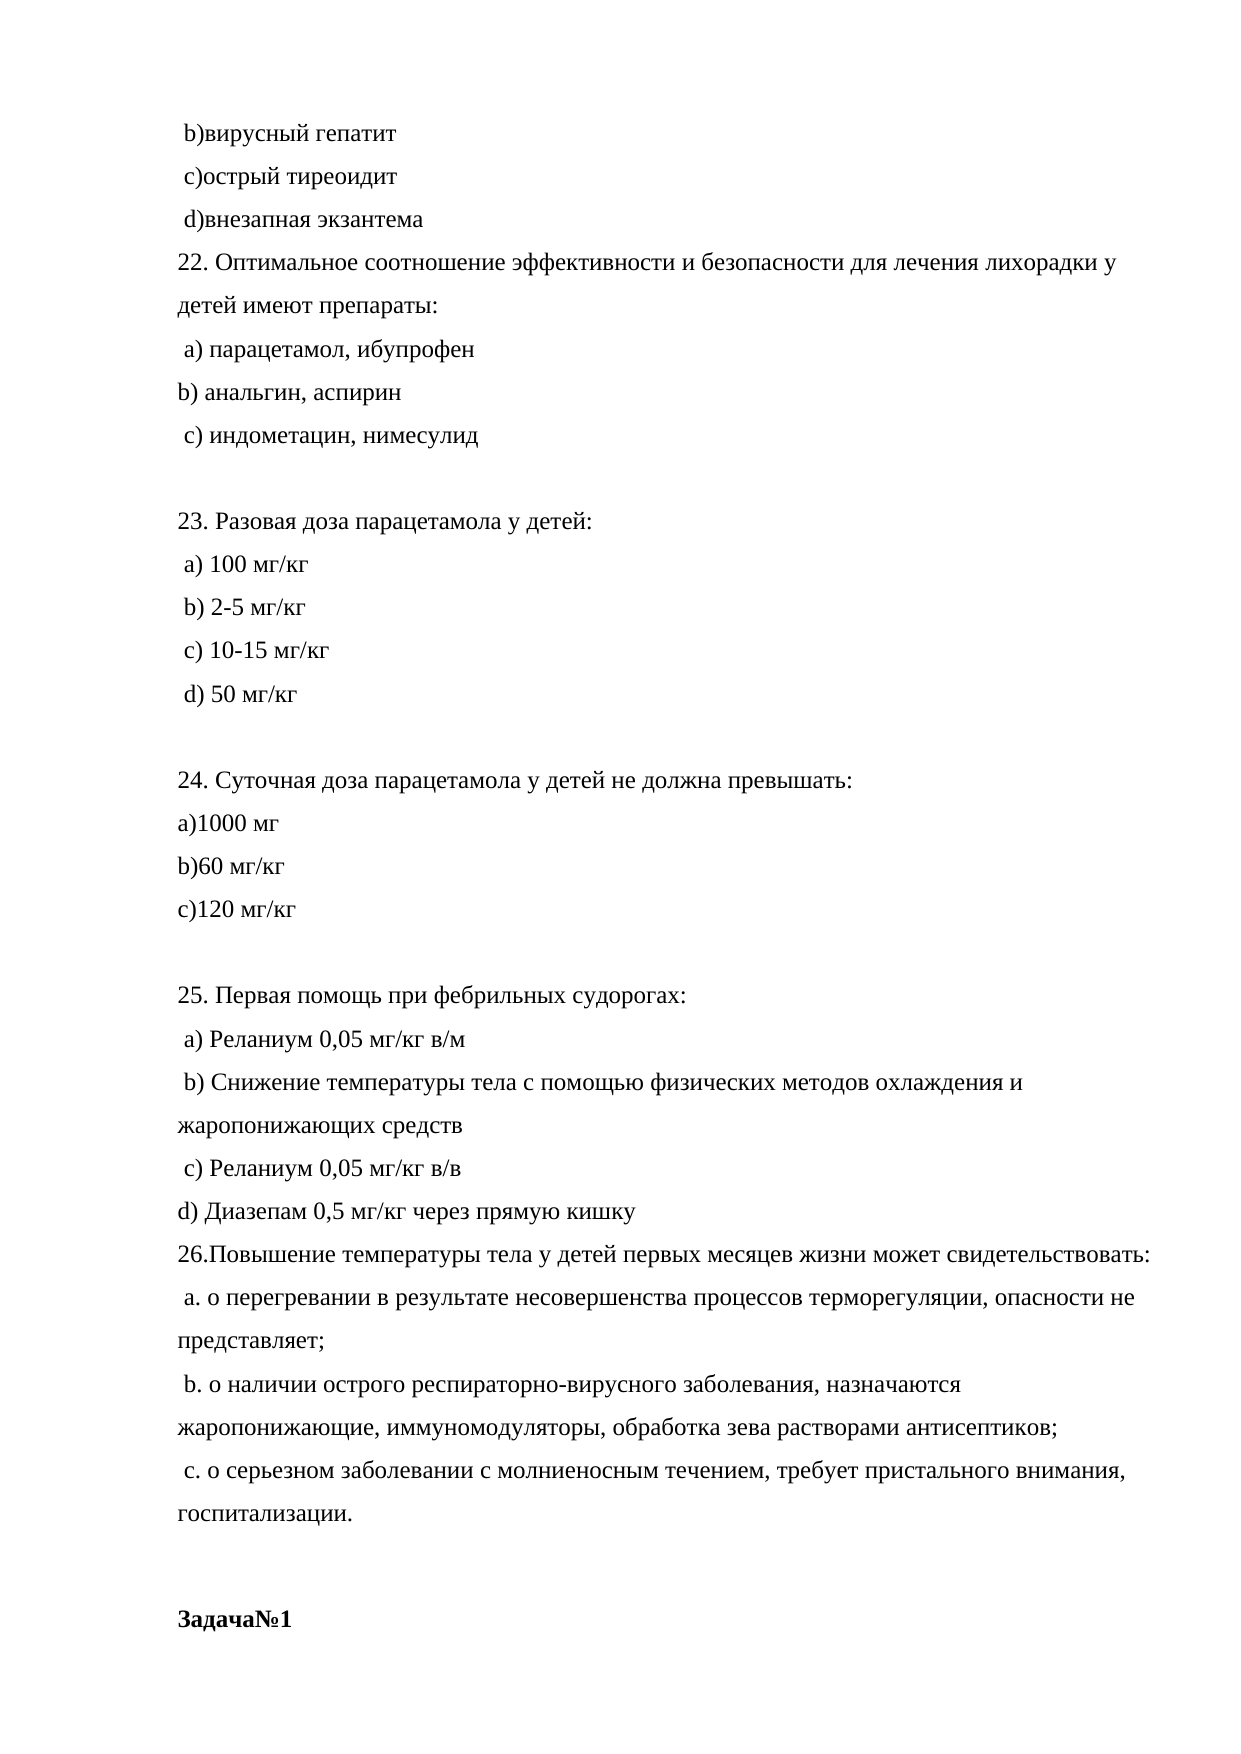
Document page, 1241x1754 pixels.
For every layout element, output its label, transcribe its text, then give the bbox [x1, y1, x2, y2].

text 26.Повышение температуры тела у детей первых месяцев жизни может свидетельствовать: [177, 1239, 1152, 1268]
text a) Реланиум 0,05 мг/кг в/м [177, 1024, 1152, 1052]
text 22. Оптимальное соотношение эффективности и безопасности для лечения лихорадки у детей имеют препараты: [177, 247, 1152, 319]
text a)1000 мг [177, 808, 1152, 837]
text d) Диазепам 0,5 мг/кг через прямую кишку [177, 1196, 1152, 1225]
text Задача№1 [177, 1604, 1152, 1633]
text 23. Разовая доза парацетамола у детей: [177, 506, 1152, 535]
text c. о серьезном заболевании с молниеносным течением, требует пристального внимания, госпитализации. [177, 1455, 1152, 1527]
text b) 2-5 мг/кг [177, 592, 1152, 621]
text c) Реланиум 0,05 мг/кг в/в [177, 1153, 1152, 1182]
text c) индометацин, нимесулид [177, 420, 1152, 449]
text d)внезапная экзантема [177, 204, 1152, 233]
text b) анальгин, аспирин [177, 377, 1152, 406]
text b)вирусный гепатит [177, 118, 1152, 147]
text d) 50 мг/кг [177, 679, 1152, 707]
text b. о наличии острого респираторно-вирусного заболевания, назначаются жаропонижающие, иммуномодуляторы, обработка зева растворами антисептиков; [177, 1369, 1152, 1441]
text c)120 мг/кг [177, 894, 1152, 923]
text a. о перегревании в результате несовершенства процессов терморегуляции, опасности не представляет; [177, 1282, 1152, 1354]
text 24. Суточная доза парацетамола у детей не должна превышать: [177, 765, 1152, 794]
text a) парацетамол, ибупрофен [177, 334, 1152, 362]
text a) 100 мг/кг [177, 549, 1152, 578]
text b) Снижение температуры тела с помощью физических методов охлаждения и жаропонижающих средств [177, 1067, 1152, 1139]
text c) 10-15 мг/кг [177, 636, 1152, 664]
text c)острый тиреоидит [177, 161, 1152, 190]
text 25. Первая помощь при фебрильных судорогах: [177, 981, 1152, 1009]
text b)60 мг/кг [177, 851, 1152, 880]
